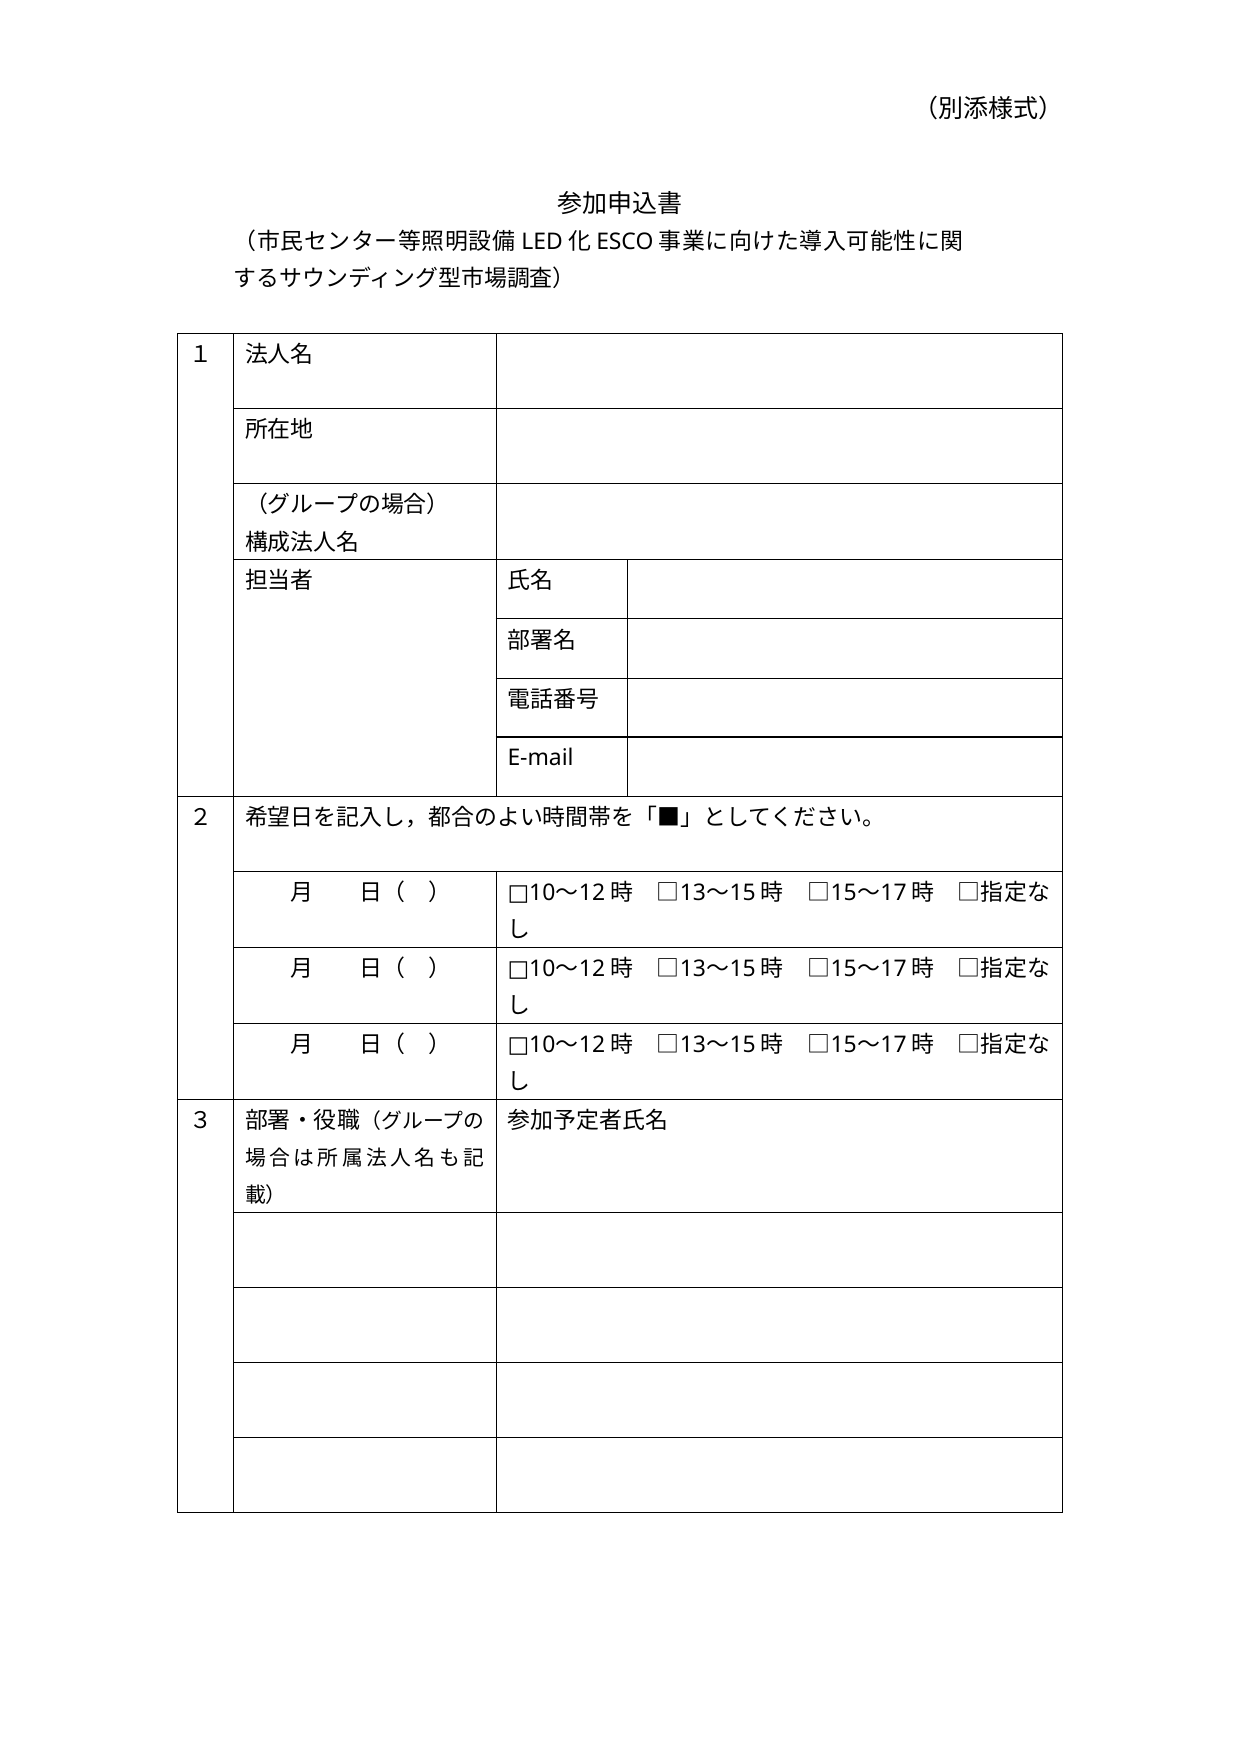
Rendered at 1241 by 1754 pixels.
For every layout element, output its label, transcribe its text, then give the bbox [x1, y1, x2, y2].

table_cell [497, 1213, 1062, 1287]
table_cell ３ [178, 1100, 233, 1512]
table_cell E-mail [497, 738, 627, 796]
table_cell [234, 1288, 496, 1362]
text 参加申込書 [177, 183, 1063, 221]
table_header [497, 334, 1062, 408]
table_cell [497, 1288, 1062, 1362]
table_cell ２ [178, 797, 233, 1099]
table_cell 月 日（ ） [234, 872, 496, 947]
table_cell [234, 1363, 496, 1437]
table_cell [234, 1213, 496, 1287]
table_cell [628, 619, 1062, 677]
table_cell 参加予定者氏名 [497, 1100, 1062, 1212]
table_cell 部署名 [497, 619, 627, 677]
table_cell □10～12時 □13～15時 □15～17時 □指定なし [497, 872, 1062, 947]
table_cell （グループの場合） 構成法人名 [234, 484, 496, 559]
table_cell 部署・役職（グループの場合は所属法人名も記載） [234, 1100, 496, 1212]
table_cell [628, 679, 1062, 736]
table_header １ [178, 334, 233, 796]
table_cell [234, 1438, 496, 1512]
table_cell [497, 484, 1062, 559]
table_cell 月 日（ ） [234, 948, 496, 1023]
table_cell 担当者 [234, 560, 496, 796]
table_cell 月 日（ ） [234, 1024, 496, 1099]
table_cell □10～12時 □13～15時 □15～17時 □指定なし [497, 1024, 1062, 1099]
table_cell 希望日を記入し，都合のよい時間帯を「■」としてください。 [234, 797, 1062, 871]
table_cell 所在地 [234, 409, 496, 483]
table_cell 氏名 [497, 560, 627, 618]
table_cell □10～12時 □13～15時 □15～17時 □指定なし [497, 948, 1062, 1023]
table_cell [628, 560, 1062, 618]
table_cell [497, 1438, 1062, 1512]
table_cell [497, 409, 1062, 483]
text （市民センター等照明設備LED化ESCO事業に向けた導入可能性に関するサウンディング型市場調査） [233, 221, 965, 296]
table_header 法人名 [234, 334, 496, 408]
table_cell [497, 1363, 1062, 1437]
table_cell 電話番号 [497, 679, 627, 736]
table_cell [628, 738, 1062, 796]
